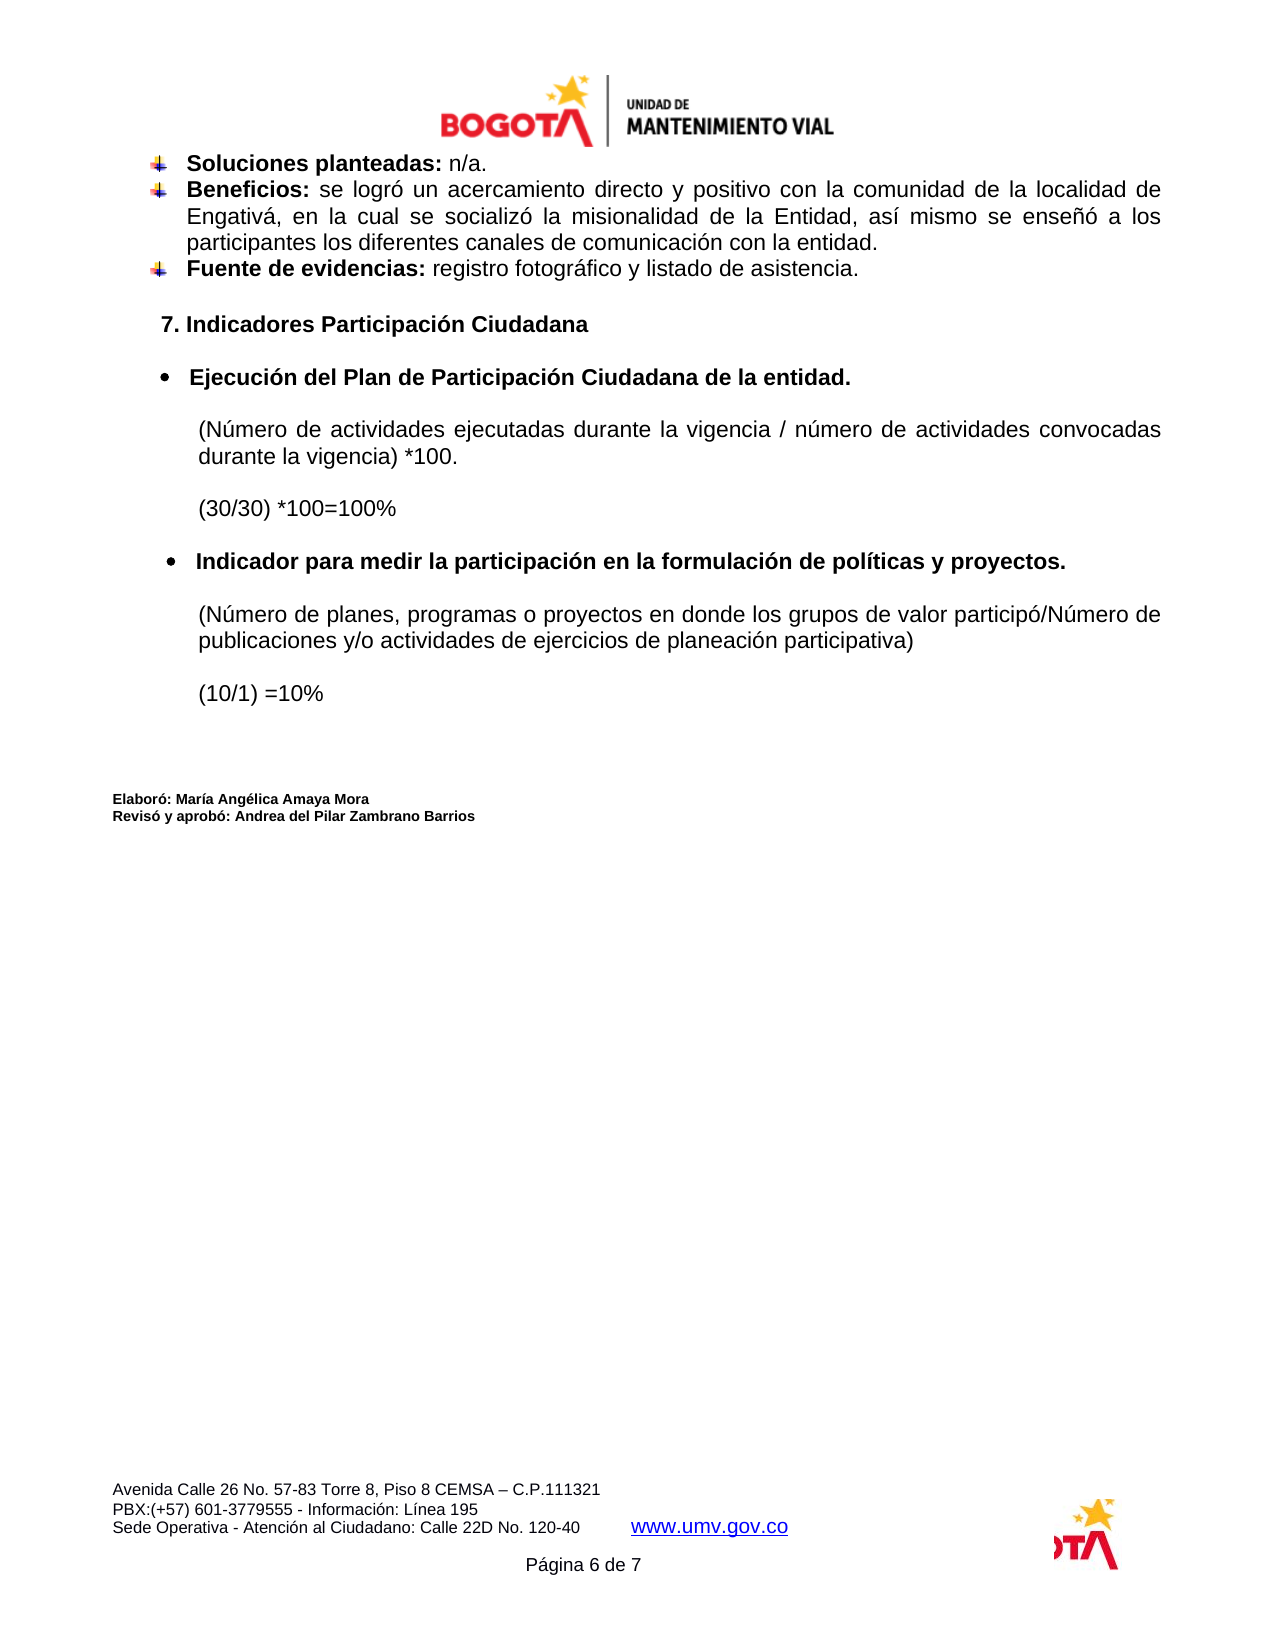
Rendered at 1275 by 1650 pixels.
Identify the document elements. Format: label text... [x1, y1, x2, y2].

text Revisó y aprobó: Andrea del Pilar Zambrano Barrios [112, 808, 1162, 824]
list Soluciones planteadas: n/a. [149, 150, 1162, 176]
text Elaboró: María Angélica Amaya Mora [112, 791, 1162, 808]
subtitle 7. Indicadores Participación Ciudadana [161, 311, 1162, 337]
list Fuente de evidencias: registro fotográfico y listado de asistencia. [149, 255, 1162, 282]
subtitle (10/1) =10% [198, 680, 1162, 706]
subtitle (30/30) *100=100% [198, 495, 1162, 522]
picture [441, 75, 834, 147]
subtitle Ejecución del Plan de Participación Ciudadana de la entidad. [123, 364, 1162, 390]
subtitle (Número de actividades ejecutadas durante la vigencia / número de actividades convocadas durante la vigencia) *100. [198, 416, 1162, 469]
list Beneficios: se logró un acercamiento directo y positivo con la comunidad de la localidad de Engativá, en la cual se socializó la misionalidad de la Entidad, así mismo se enseñó a los participantes los diferentes canales de comunicación con la entidad. [149, 176, 1162, 255]
picture [150, 154, 167, 172]
subtitle (Número de planes, programas o proyectos en donde los grupos de valor participó/Número de publicaciones y/o actividades de ejercicios de planeación participativa) [198, 601, 1162, 653]
subtitle Indicador para medir la participación en la formulación de políticas y proyectos. [161, 548, 1162, 574]
picture [150, 260, 167, 277]
picture [968, 1499, 1122, 1575]
picture [150, 181, 167, 198]
